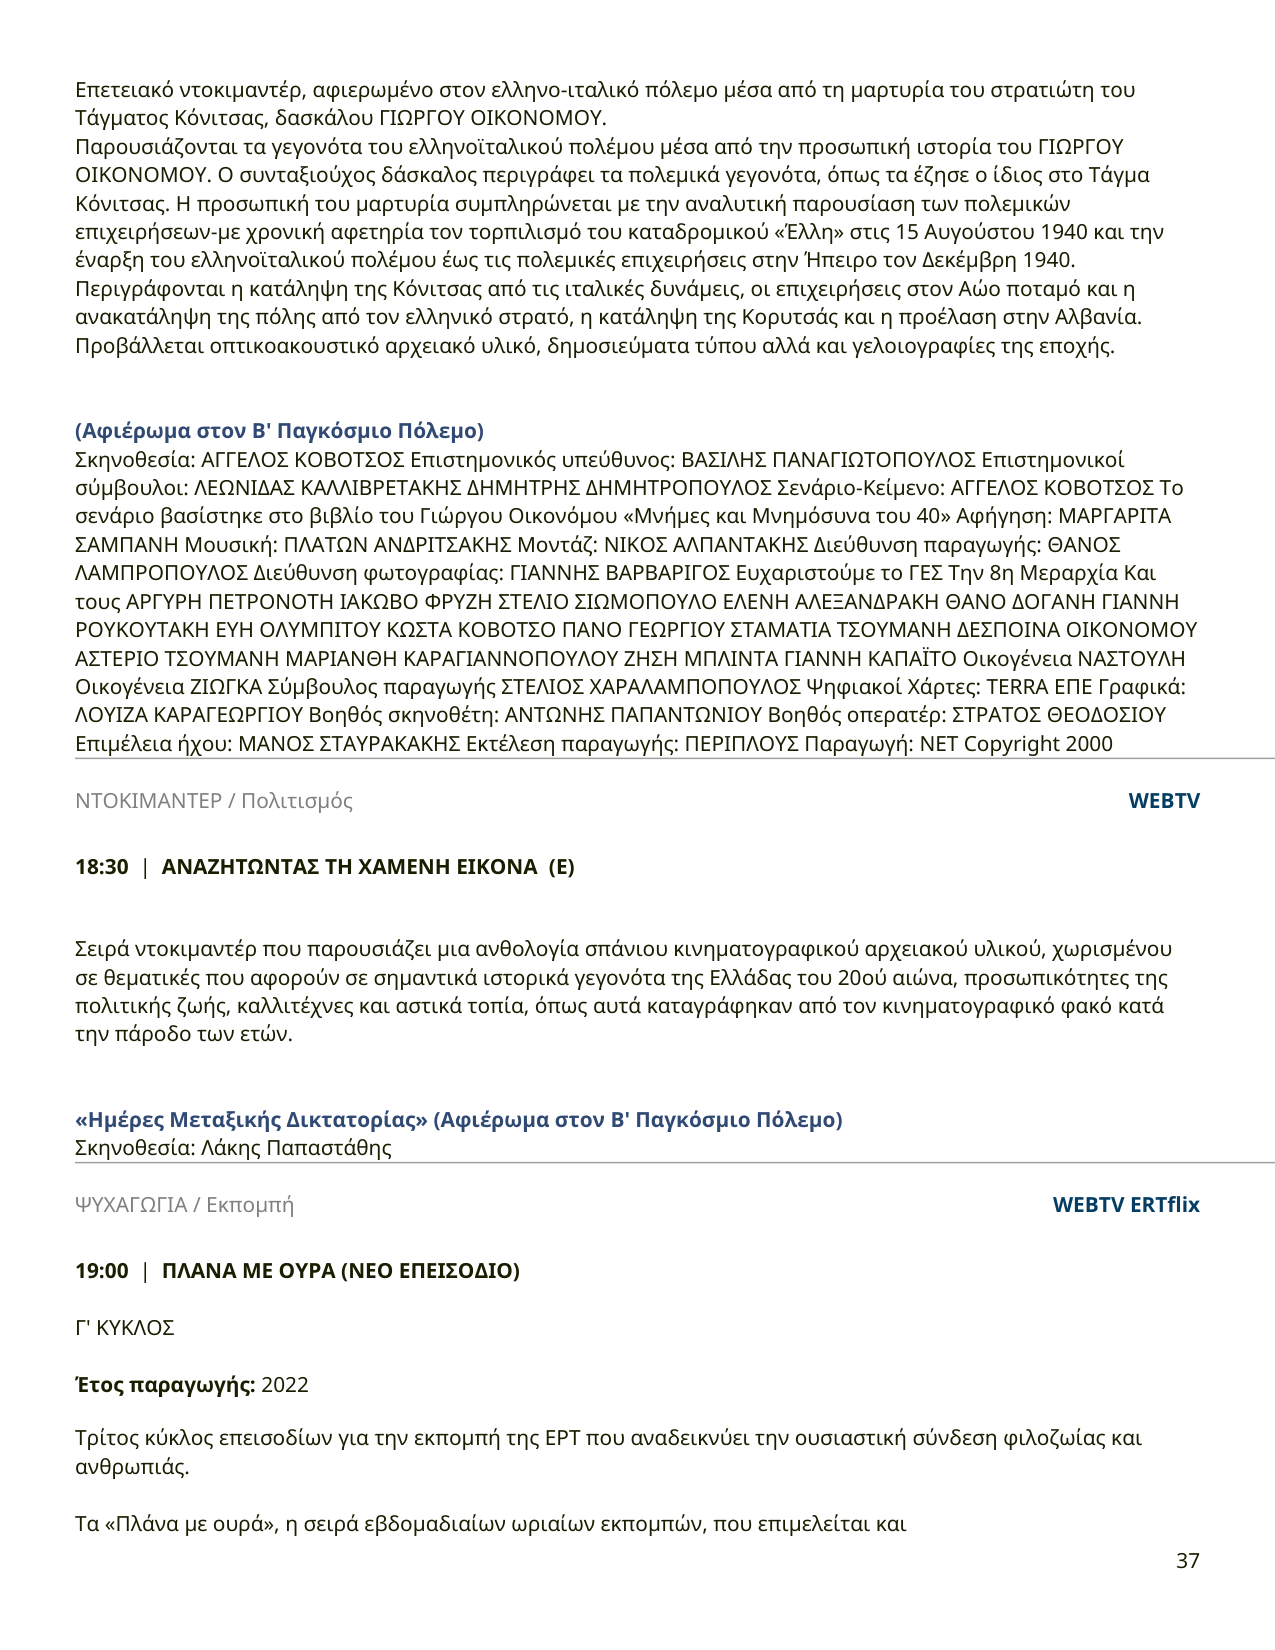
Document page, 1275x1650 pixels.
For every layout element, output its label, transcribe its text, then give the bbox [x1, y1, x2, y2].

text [75, 1423, 1200, 1537]
text 18:30 | ΑΝΑΖΗΤΩΝΤΑΣ ΤΗ ΧΑΜΕΝΗ ΕΙΚΟΝΑ (E) [75, 815, 1200, 909]
table_header ΨΥΧΑΓΩΓΙΑ / Εκπομπή [75, 1191, 637, 1219]
table_header WEBTV [638, 786, 1200, 815]
text «Ημέρες Μεταξικής Δικτατορίας» (Αφιέρωμα στον Β' Παγκόσμιο Πόλεμο) Σκηνοθεσία: Λάκης Παπαστάθης [75, 1048, 1200, 1161]
text Επετειακό ντοκιμαντέρ, αφιερωμένο στον ελληνο-ιταλικό πόλεμο μέσα από τη μαρτυρία του στρατιώτη του Τάγματος Κόνιτσας, δασκάλου ΓΙΩΡΓΟΥ ΟΙΚΟΝΟΜΟΥ. Παρουσιάζονται τα γεγονότα του ελληνοϊταλικού πολέμου μέσα από την προσωπική ιστορία του ΓΙΩΡΓΟΥ ΟΙΚΟΝΟΜΟΥ. Ο συνταξιούχος δάσκαλος περιγράφει τα πολεμικά γεγονότα, όπως τα έζησε ο ίδιος στο Τάγμα Κόνιτσας. Η προσωπική του μαρτυρία συμπληρώνεται με την αναλυτική παρουσίαση των πολεμικών επιχειρήσεων-με χρονική αφετηρία τον τορπιλισμό του καταδρομικού «Έλλη» στις 15 Αυγούστου 1940 και την έναρξη του ελληνοϊταλικού πολέμου έως τις πολεμικές επιχειρήσεις στην Ήπειρο τον Δεκέμβρη 1940. Περιγράφονται η κατάληψη της Κόνιτσας από τις ιταλικές δυνάμεις, οι επιχειρήσεις στον Αώο ποταμό και η ανακατάληψη της πόλης από τον ελληνικό στρατό, η κατάληψη της Κορυτσάς και η προέλαση στην Αλβανία. Προβάλλεται οπτικοακουστικό αρχειακό υλικό, δημοσιεύματα τύπου αλλά και γελοιογραφίες της εποχής. [75, 75, 1200, 359]
text (Αφιέρωμα στον Β' Παγκόσμιο Πόλεμο) Σκηνοθεσία: ΑΓΓΕΛΟΣ ΚΟΒΟΤΣΟΣ Επιστημονικός υπεύθυνος: ΒΑΣΙΛΗΣ ΠΑΝΑΓΙΩΤΟΠΟΥΛΟΣ Επιστημονικοί σύμβουλοι: ΛΕΩΝΙΔΑΣ ΚΑΛΛΙΒΡΕΤΑΚΗΣ ΔΗΜΗΤΡΗΣ ΔΗΜΗΤΡΟΠΟΥΛΟΣ Σενάριο-Κείμενο: ΑΓΓΕΛΟΣ ΚΟΒΟΤΣΟΣ Το σενάριο βασίστηκε στο βιβλίο του Γιώργου Οικονόμου «Μνήμες και Μνημόσυνα του 40» Αφήγηση: ΜΑΡΓΑΡΙΤΑ ΣΑΜΠΑΝΗ Μουσική: ΠΛΑΤΩΝ ΑΝΔΡΙΤΣΑΚΗΣ Μοντάζ: ΝΙΚΟΣ ΑΛΠΑΝΤΑΚΗΣ Διεύθυνση παραγωγής: ΘΑΝΟΣ ΛΑΜΠΡΟΠΟΥΛΟΣ Διεύθυνση φωτογραφίας: ΓΙΑΝΝΗΣ ΒΑΡΒΑΡΙΓΟΣ Ευχαριστούμε το ΓΕΣ Την 8η Μεραρχία Και τους ΑΡΓΥΡΗ ΠΕΤΡΟΝΟΤΗ ΙΑΚΩΒΟ ΦΡΥΖΗ ΣΤΕΛΙΟ ΣΙΩΜΟΠΟΥΛΟ ΕΛΕΝΗ ΑΛΕΞΑΝΔΡΑΚΗ ΘΑΝΟ ΔΟΓΑΝΗ ΓΙΑΝΝΗ ΡΟΥΚΟΥΤΑΚΗ ΕΥΗ ΟΛΥΜΠΙΤΟΥ ΚΩΣΤΑ ΚΟΒΟΤΣΟ ΠΑΝΟ ΓΕΩΡΓΙΟΥ ΣΤΑΜΑΤΙΑ ΤΣΟΥΜΑΝΗ ΔΕΣΠΟΙΝΑ ΟΙΚΟΝΟΜΟΥ ΑΣΤΕΡΙΟ ΤΣΟΥΜΑΝΗ ΜΑΡΙΑΝΘΗ ΚΑΡΑΓΙΑΝΝΟΠΟΥΛΟΥ ΖΗΣΗ ΜΠΛΙΝΤΑ ΓΙΑΝΝΗ ΚΑΠΑΪΤΟ Οικογένεια ΝΑΣΤΟΥΛΗ Οικογένεια ΖΙΩΓΚΑ Σύμβουλος παραγωγής ΣΤΕΛΙΟΣ ΧΑΡΑΛΑΜΠΟΠΟΥΛΟΣ Ψηφιακοί Χάρτες: TERRA ΕΠΕ Γραφικά: ΛΟΥΙΖΑ ΚΑΡΑΓΕΩΡΓΙΟΥ Βοηθός σκηνοθέτη: ΑΝΤΩΝΗΣ ΠΑΠΑΝΤΩΝΙΟΥ Βοηθός οπερατέρ: ΣΤΡΑΤΟΣ ΘΕΟΔΟΣΙΟΥ Επιμέλεια ήχου: ΜΑΝΟΣ ΣΤΑΥΡΑΚΑΚΗΣ Εκτέλεση παραγωγής: ΠΕΡΙΠΛΟΥΣ Παραγωγή: ΝΕΤ Copyright 2000 [75, 359, 1200, 757]
table_header WEBTV ERTflix [638, 1191, 1200, 1219]
text 19:00 | ΠΛΑΝΑ ΜΕ ΟΥΡΑ (ΝΕΟ ΕΠΕΙΣΟΔΙΟ) Γ' ΚΥΚΛΟΣ Έτος παραγωγής: 2022 [75, 1219, 1200, 1398]
table_header ΝΤΟΚΙΜΑΝΤΕΡ / Πολιτισμός [75, 786, 637, 815]
text Σειρά ντοκιμαντέρ που παρουσιάζει μια ανθολογία σπάνιου κινηματογραφικού αρχειακού υλικού, χωρισμένου σε θεματικές που αφορούν σε σημαντικά ιστορικά γεγονότα της Ελλάδας του 20ού αιώνα, προσωπικότητες της πολιτικής ζωής, καλλιτέχνες και αστικά τοπία, όπως αυτά καταγράφηκαν από τον κινηματογραφικό φακό κατά την πάροδο των ετών. [75, 934, 1200, 1048]
